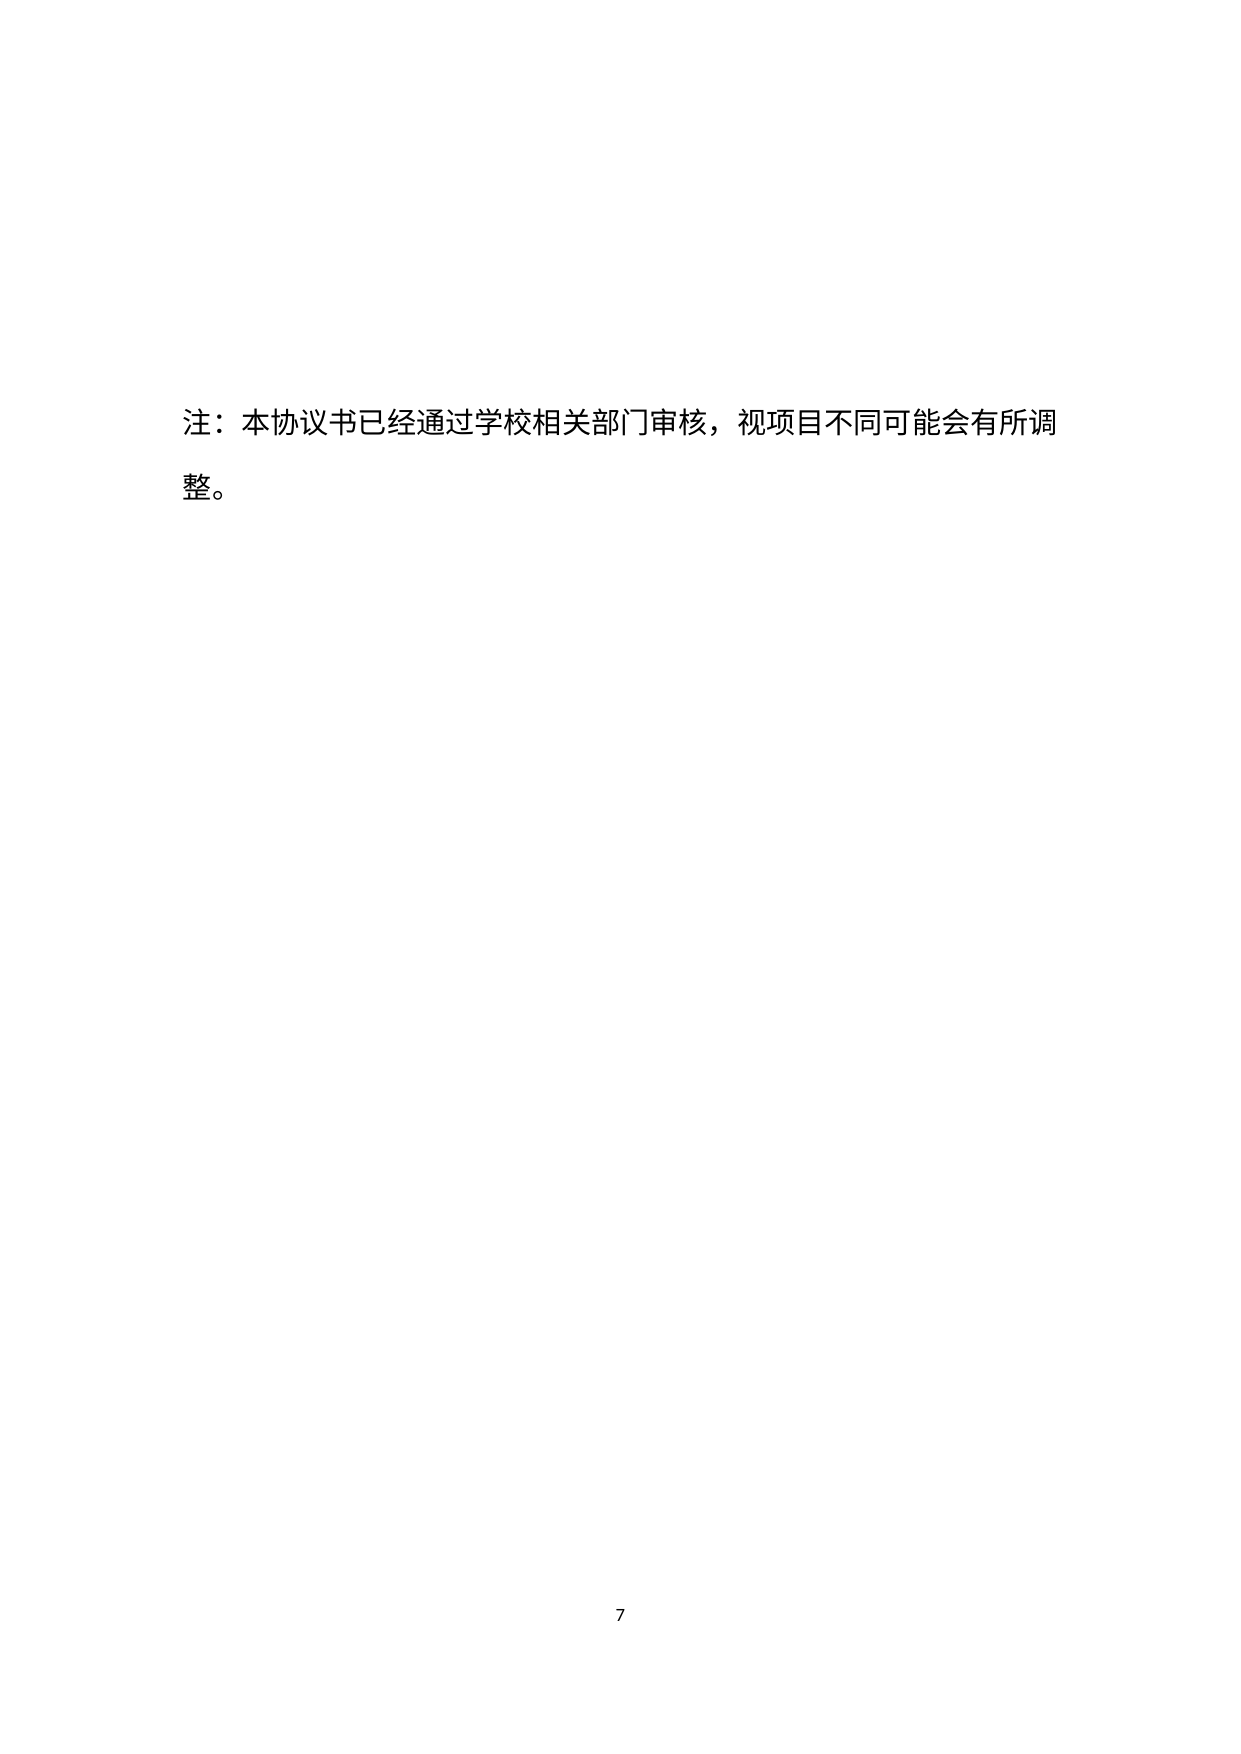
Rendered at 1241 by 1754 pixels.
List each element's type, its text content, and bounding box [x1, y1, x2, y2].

text 注：本协议书已经通过学校相关部门审核，视项目不同可能会有所调整。 [183, 388, 1058, 518]
